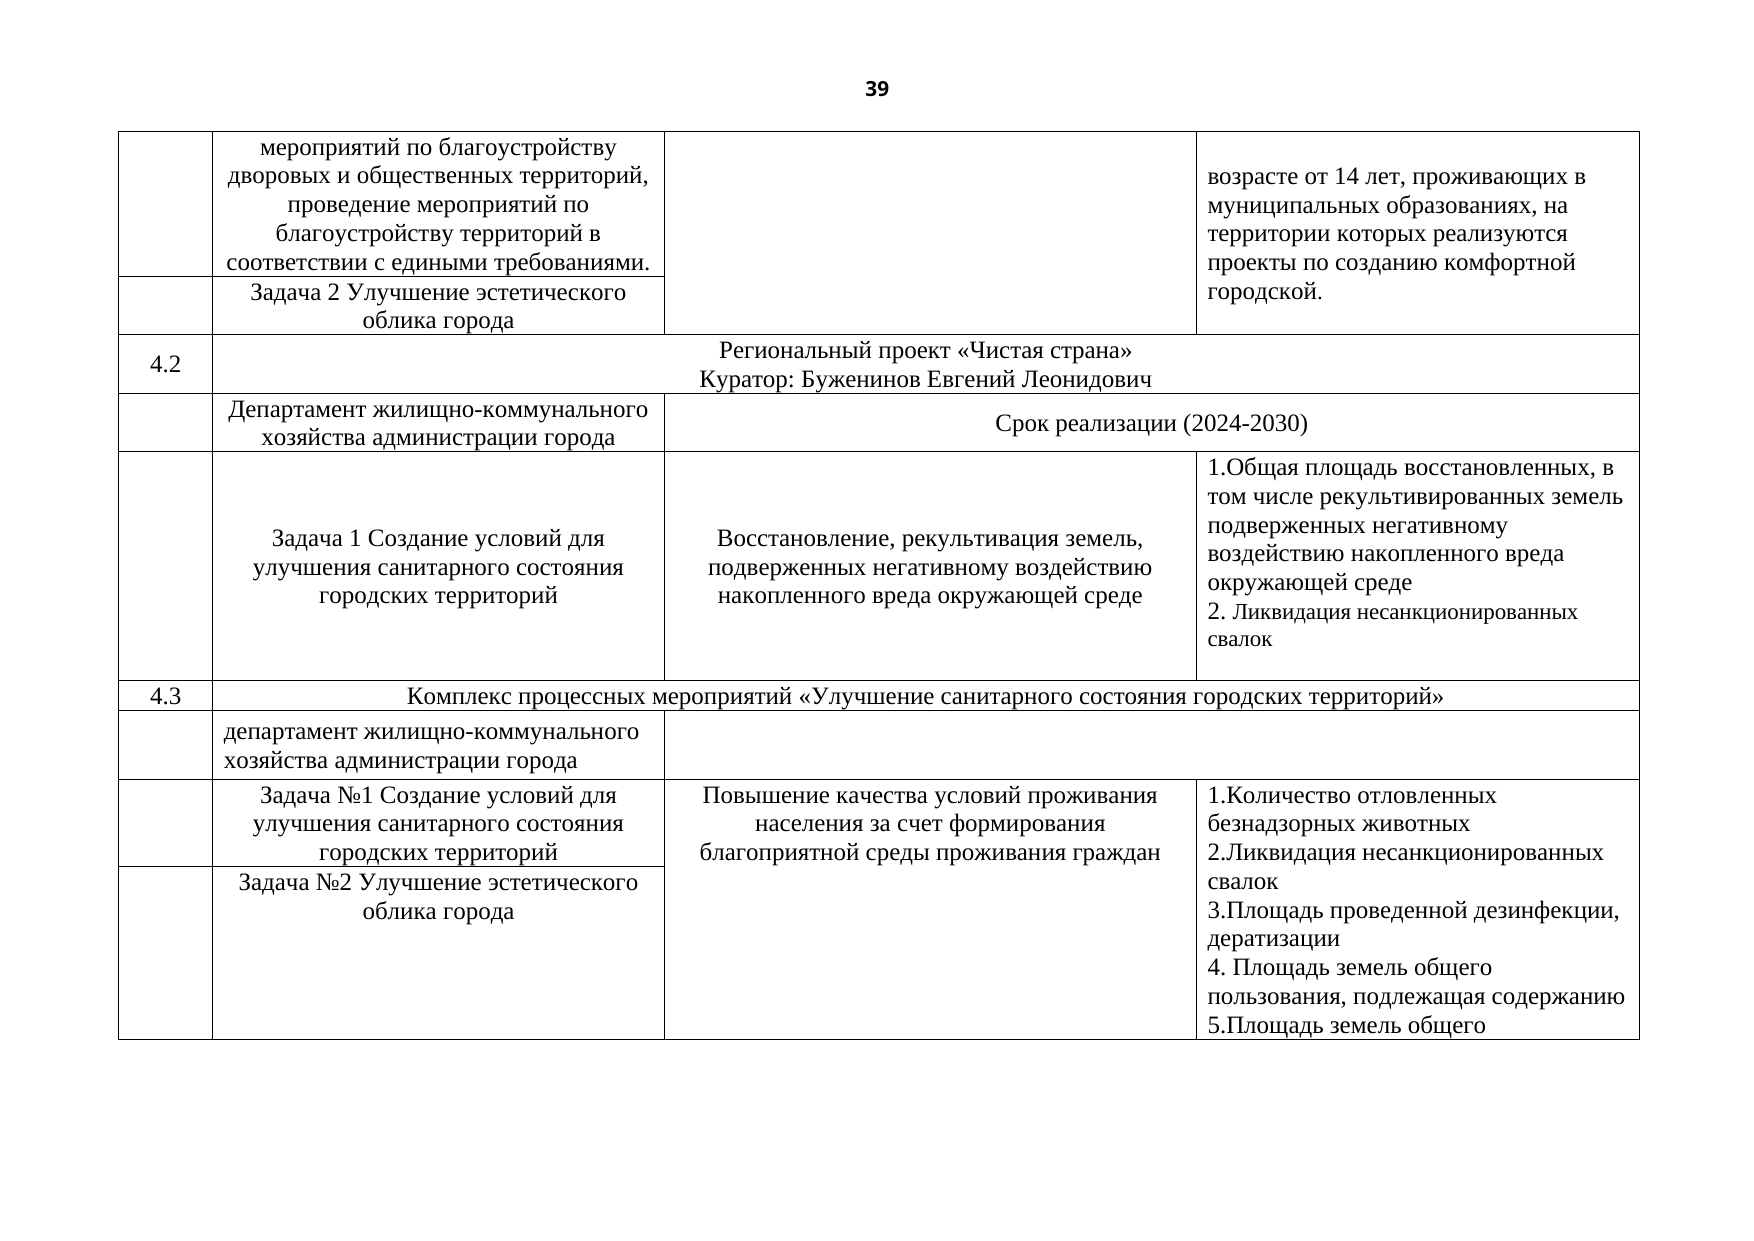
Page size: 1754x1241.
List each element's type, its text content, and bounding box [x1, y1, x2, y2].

table_cell департамент жилищно-коммунального хозяйства администрации города [213, 711, 664, 779]
table_cell Задача №1 Создание условий для улучшения санитарного состояния городских территорий [213, 780, 664, 866]
table_cell 4.2 [119, 335, 212, 393]
table_cell Восстановление, рекультивация земель, подверженных негативному воздействию накопленного вреда окружающей среде [665, 452, 1196, 680]
table_cell Департамент жилищно-коммунального хозяйства администрации города [213, 394, 664, 451]
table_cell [213, 132, 664, 276]
table_cell Задача 1 Создание условий для улучшения санитарного состояния городских территорий [213, 452, 664, 680]
table_cell 1.Общая площадь восстановленных, в том числе рекультивированных земель подверженных негативному воздействию накопленного вреда окружающей среде 2. Ликвидация несанкционированных свалок [1197, 452, 1639, 680]
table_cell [665, 132, 1196, 334]
table_cell Задача 2 Улучшение эстетического облика города [213, 277, 664, 334]
table_cell [119, 394, 212, 451]
table_cell [119, 867, 212, 1038]
table_cell Комплекс процессных мероприятий «Улучшение санитарного состояния городских территорий» [213, 681, 1639, 709]
table_cell [665, 711, 1639, 779]
table_cell 1.Количество отловленных безнадзорных животных 2.Ликвидация несанкционированных свалок 3.Площадь проведенной дезинфекции, дератизации 4. Площадь земель общего пользования, подлежащая содержанию 5.Площадь земель общего пользования, подлежащая содержанию в зимний период 6.Санитарная очистка береговой линии от мусора в границах города 7. Обеспечение надлежащего содержания модульных туалетов на территории города Нефтеюганска (не менее 100% от предусмотренных регламентом работ) 8.Содержание животных, оставленных в приюте на пожизненном содержании, находящихся в муниципальной собственности 9. Количество установленных контейнерных площадок на территории города Нефтеюганска 10. Наличие у получателя субсидии проектно-изыскательской работы по рекультивации объекта «Полигон по обезвреживанию твердых бытовых отходов, расположенного по адресу: ХМАО – Югра, Нефтеюганский район, правая сторона 24 км автодороги государственной экологической экспертизы и сметно-ценовой документации 11. Дезинсекция и дератизация контейнерных площадок для накопления ТКО [1197, 780, 1639, 1038]
table_cell Срок реализации (2024-2030) [665, 394, 1639, 451]
table_cell [119, 277, 212, 334]
table_cell [119, 711, 212, 779]
table_cell 4.3 [119, 681, 212, 709]
table_cell [119, 780, 212, 866]
table_cell Региональный проект «Чистая страна» Куратор: Буженинов Евгений Леонидович [213, 335, 1639, 393]
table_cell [1197, 132, 1639, 334]
table_cell [119, 132, 212, 276]
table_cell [213, 867, 664, 1038]
table_cell Повышение качества условий проживания населения за счет формирования благоприятной среды проживания граждан [665, 780, 1196, 1038]
table_cell [119, 452, 212, 680]
